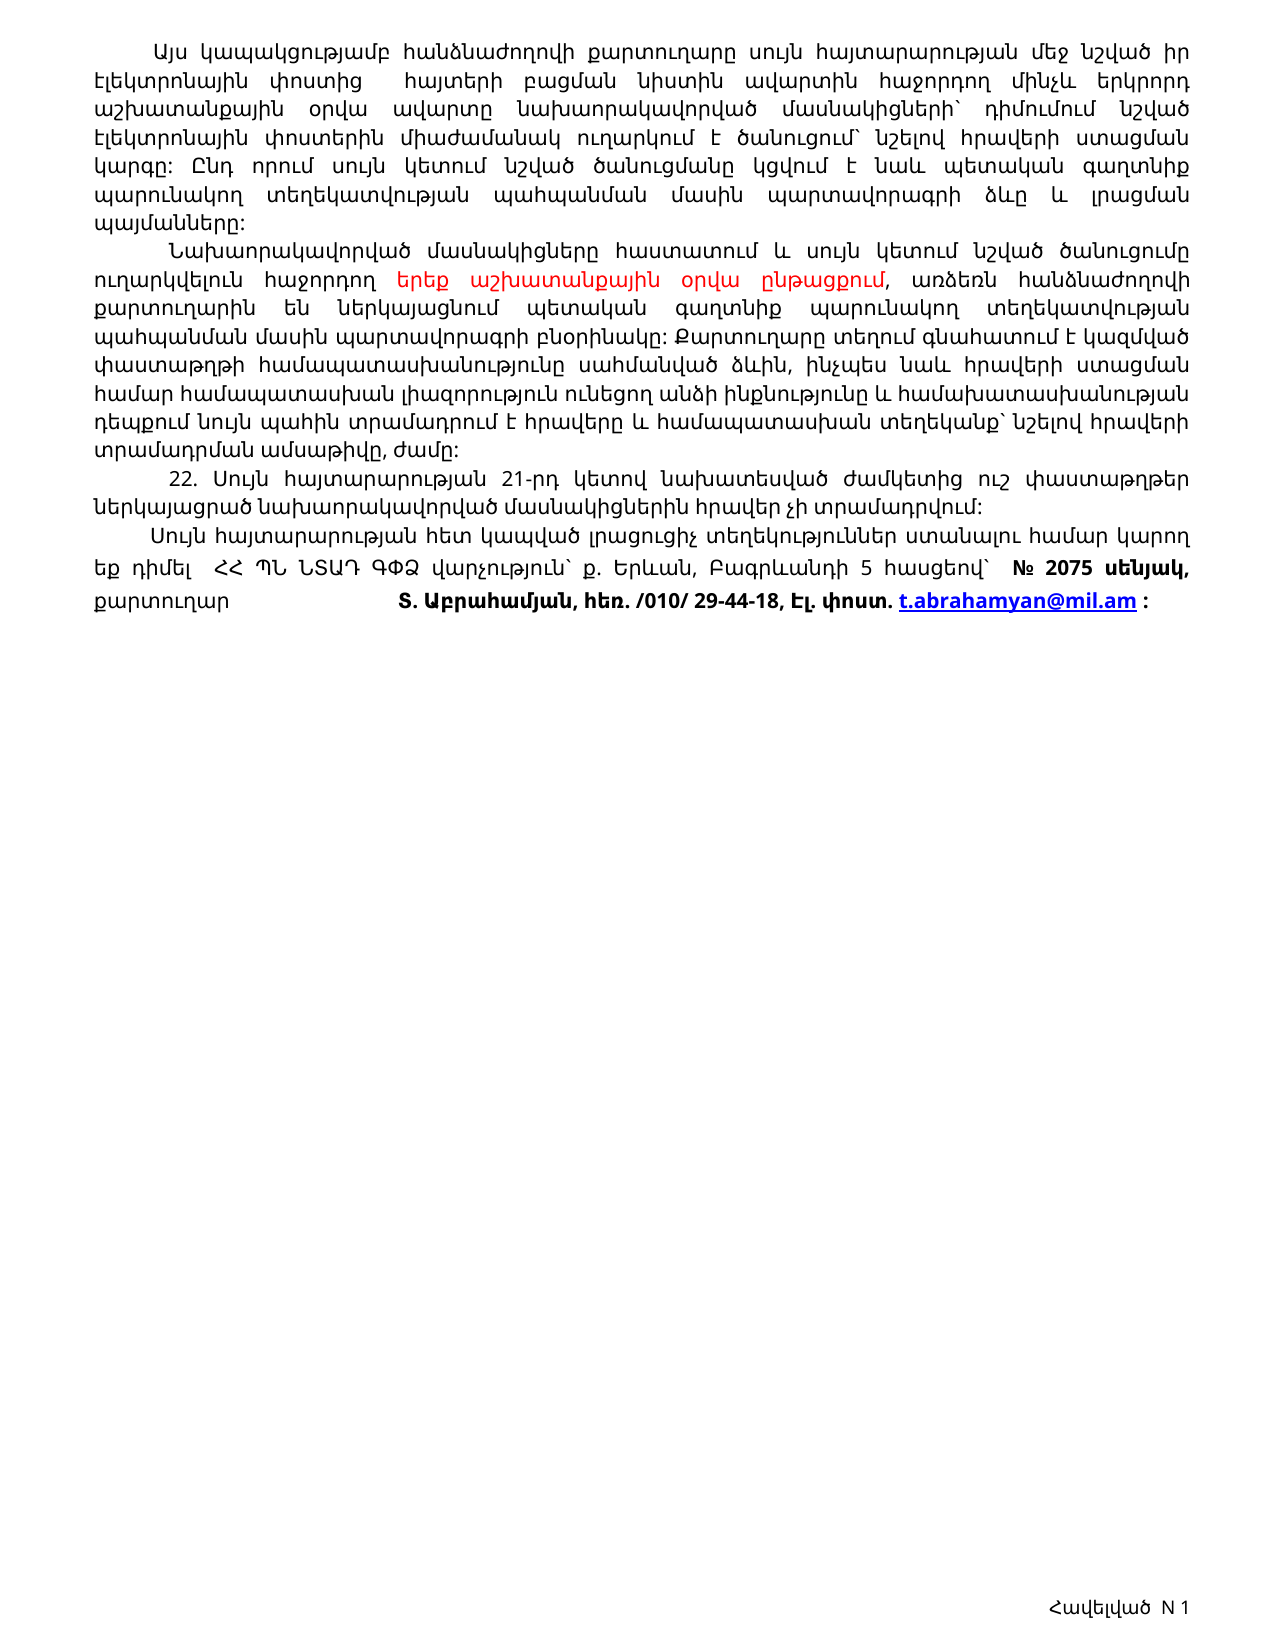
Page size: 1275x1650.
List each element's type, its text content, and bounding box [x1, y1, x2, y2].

text Այս կապակցությամբ հանձնաժողովի քարտուղարը սույն հայտարարության մեջ նշված իր էլեկտրոնային փոստից հայտերի բացման նիստին ավարտին հաջորդող մինչև երկրորդ աշխատանքային օրվա ավարտը նախաորակավորված մասնակիցների` դիմումում նշված էլեկտրոնային փոստերին միաժամանակ ուղարկում է ծանուցում` նշելով հրավերի ստացման կարգը: Ընդ որում սույն կետում նշված ծանուցմանը կցվում է նաև պետական գաղտնիք պարունակող տեղեկատվության պահպանման մասին պարտավորագրի ձևը և լրացման պայմանները: [94, 37, 1191, 237]
text Սույն հայտարարության հետ կապված լրացուցիչ տեղեկություններ ստանալու համար կարող եք դիմել ՀՀ ՊՆ ՆՏԱԴ ԳՓՁ վարչություն` ք. Երևան, Բագրևանդի 5 հասցեով` № 2075 սենյակ, քարտուղար Տ. Աբրահամյան, հեռ. /010/ 29-44-18, Էլ. փոստ. t.abrahamyan@mil.am : [94, 521, 1191, 614]
text 22. Սույն հայտարարության 21-րդ կետով նախատեսված ժամկետից ուշ փաստաթղթեր ներկայացրած նախաորակավորված մասնակիցներին հրավեր չի տրամադրվում: [94, 464, 1191, 521]
text Նախաորակավորված մասնակիցները հաստատում և սույն կետում նշված ծանուցումը ուղարկվելուն հաջորդող երեք աշխատանքային օրվա ընթացքում, առձեռն հանձնաժողովի քարտուղարին են ներկայացնում պետական գաղտնիք պարունակող տեղեկատվության պահպանման մասին պարտավորագրի բնօրինակը: Քարտուղարը տեղում գնահատում է կազմված փաստաթղթի համապատասխանությունը սահմանված ձևին, ինչպես նաև հրավերի ստացման համար համապատասխան լիազորություն ունեցող անձի ինքնությունը և համախատասխանության դեպքում նույն պահին տրամադրում է հրավերը և համապատասխան տեղեկանք` նշելով հրավերի տրամադրման ամսաթիվը, ժամը: [94, 237, 1191, 464]
text Հավելված N 1 [94, 1594, 1191, 1620]
